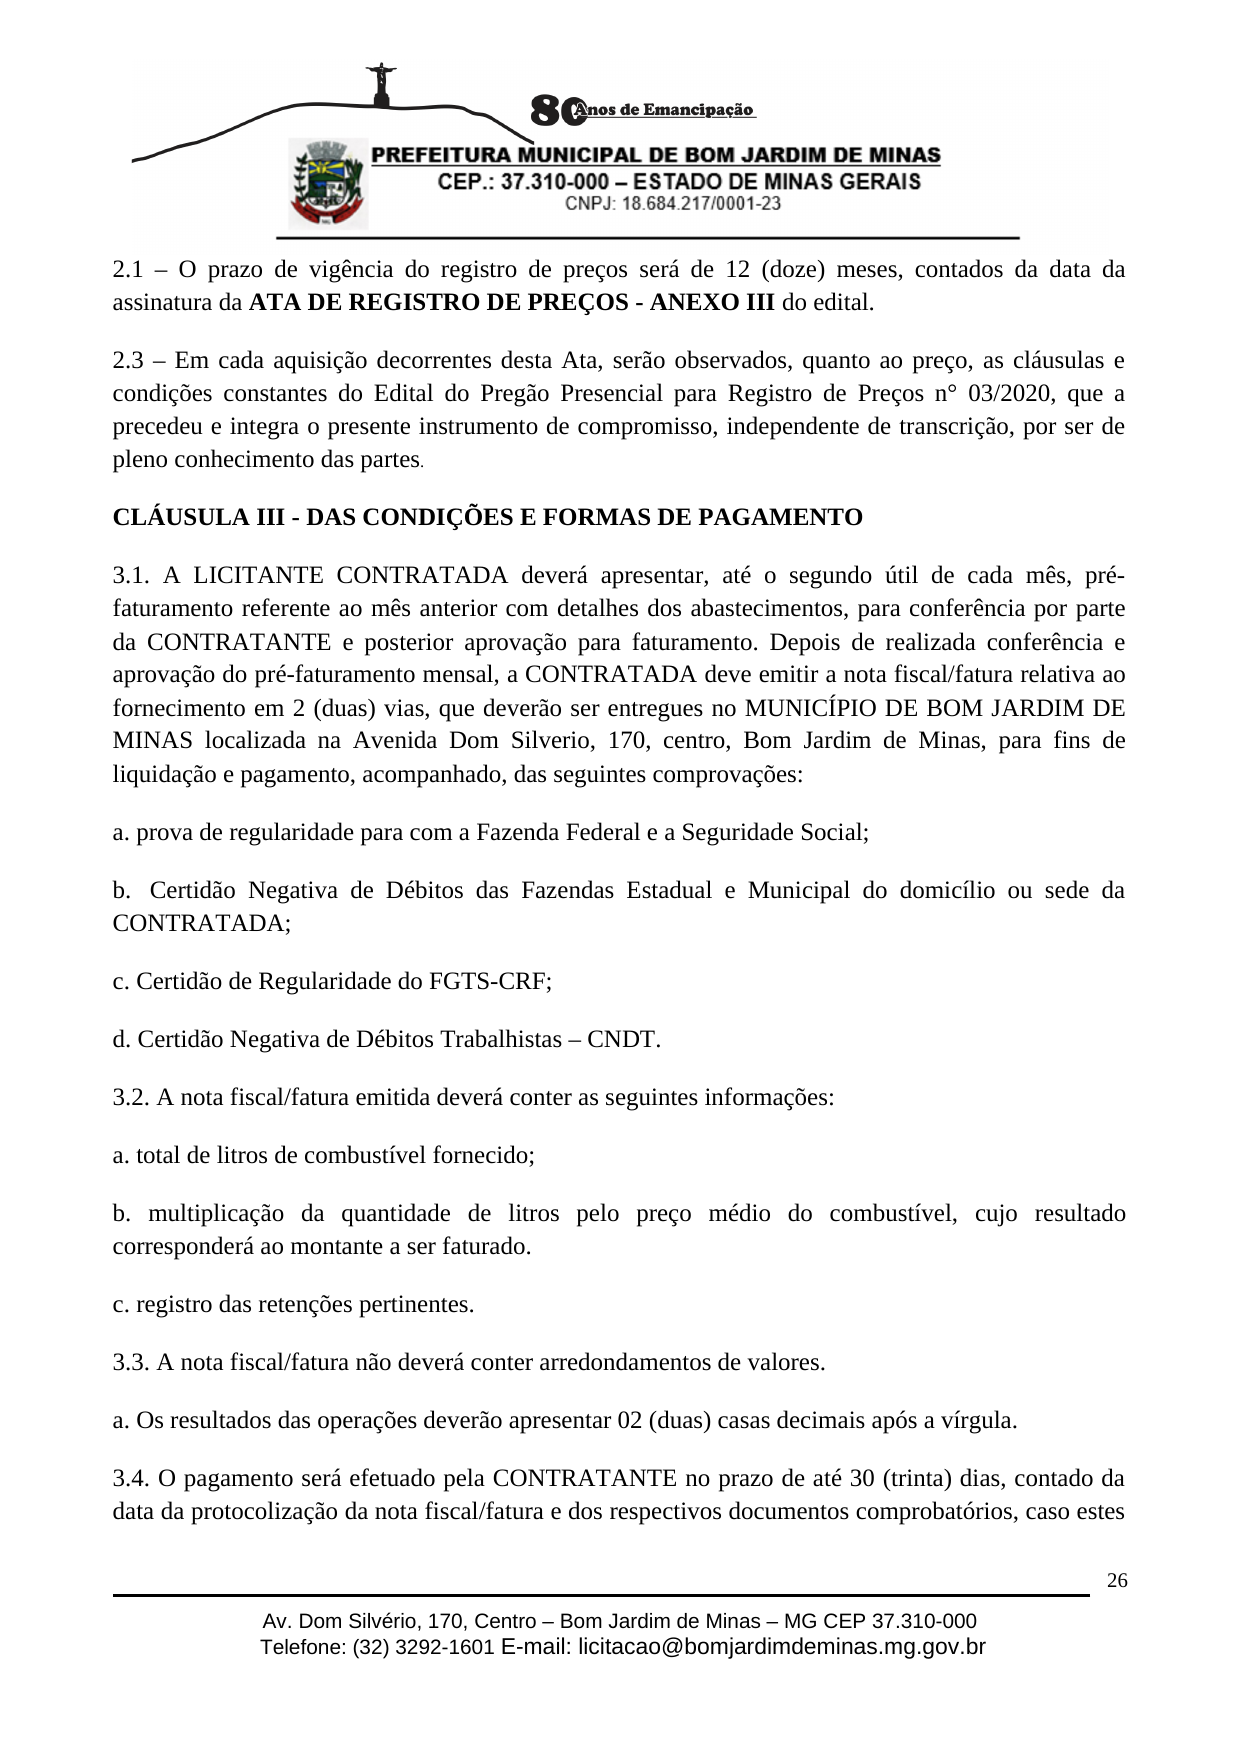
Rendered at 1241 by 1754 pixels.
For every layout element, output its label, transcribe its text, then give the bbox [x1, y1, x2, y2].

text d. Certidão Negativa de Débitos Trabalhistas – CNDT. [112, 1024, 1127, 1052]
text a. prova de regularidade para com a Fazenda Federal e a Seguridade Social; [112, 817, 1127, 845]
text 3.1. A LICITANTE CONTRATADA deverá apresentar, até o segundo útil de cada mês, pré-faturamento referente ao mês anterior com detalhes dos abastecimentos, para conferência por parte da CONTRATANTE e posterior aprovação para faturamento. Depois de realizada conferência e aprovação do pré-faturamento mensal, a CONTRATADA deve emitir a nota fiscal/fatura relativa ao fornecimento em 2 (duas) vias, que deverão ser entregues no MUNICÍPIO DE BOM JARDIM DE MINAS localizada na Avenida Dom Silverio, 170, centro, Bom Jardim de Minas, para fins de liquidação e pagamento, acompanhado, das seguintes comprovações: [112, 561, 1127, 787]
text a. total de litros de combustível fornecido; [112, 1140, 1127, 1168]
picture [131, 59, 1109, 255]
text c. registro das retenções pertinentes. [112, 1289, 1127, 1318]
text a. Os resultados das operações deverão apresentar 02 (duas) casas decimais após a vírgula. [112, 1405, 1127, 1434]
text 2.1 – O prazo de vigência do registro de preços será de 12 (doze) meses, contados da data da assinatura da ATA DE REGISTRO DE PREÇOS - ANEXO III do edital. [112, 254, 1127, 316]
text b. multiplicação da quantidade de litros pelo preço médio do combustível, cujo resultado corresponderá ao montante a ser faturado. [112, 1198, 1127, 1259]
text 2.3 – Em cada aquisição decorrentes desta Ata, serão observados, quanto ao preço, as cláusulas e condições constantes do Edital do Pregão Presencial para Registro de Preços n° 03/2020, que a precedeu e integra o presente instrumento de compromisso, independente de transcrição, por ser de pleno conhecimento das partes. [112, 345, 1127, 473]
text 3.3. A nota fiscal/fatura não deverá conter arredondamentos de valores. [112, 1347, 1127, 1376]
text c. Certidão de Regularidade do FGTS-CRF; [112, 966, 1127, 994]
text CLÁUSULA III - DAS CONDIÇÕES E FORMAS DE PAGAMENTO [112, 502, 1127, 531]
text b. Certidão Negativa de Débitos das Fazendas Estadual e Municipal do domicílio ou sede da CONTRATADA; [112, 875, 1127, 936]
text 3.2. A nota fiscal/fatura emitida deverá conter as seguintes informações: [112, 1082, 1127, 1111]
